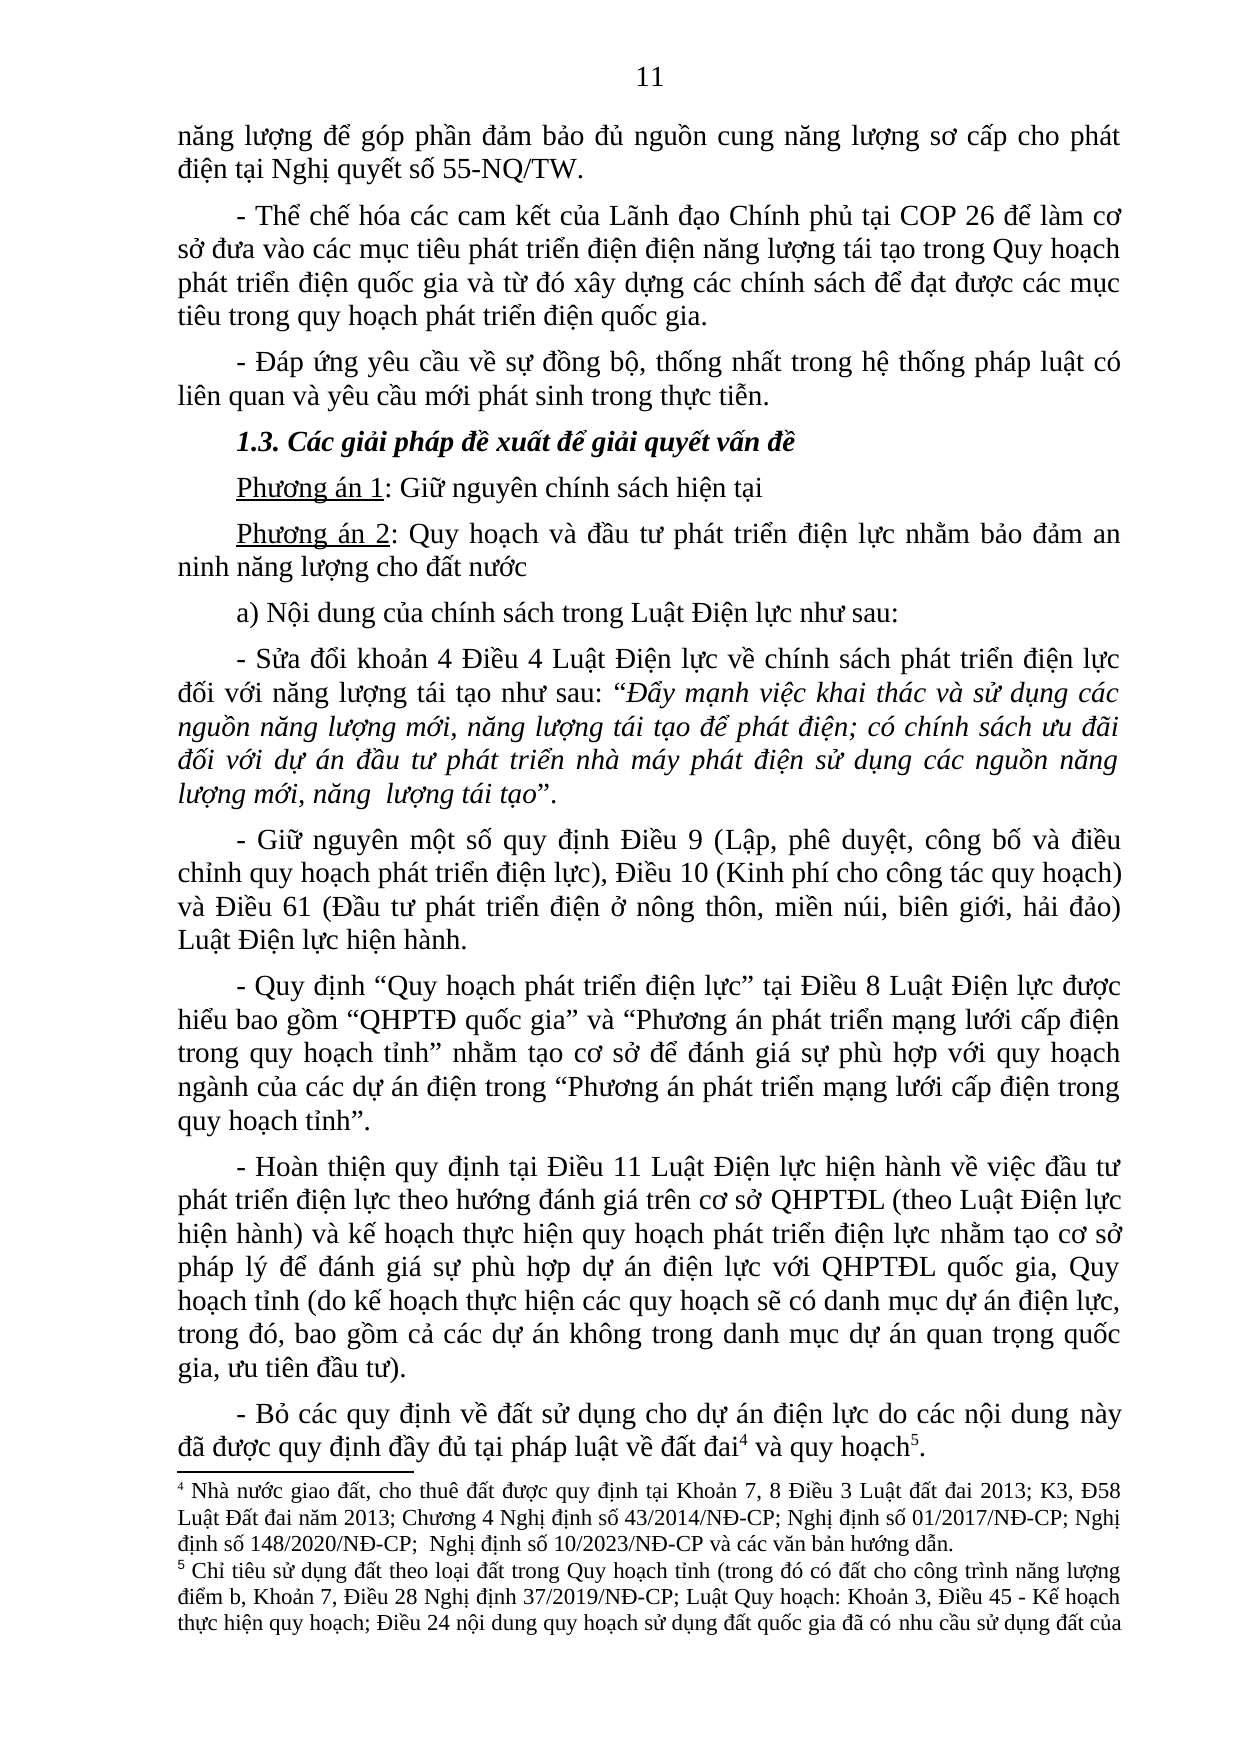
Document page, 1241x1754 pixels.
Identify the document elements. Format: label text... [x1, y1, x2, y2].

text Phương án 2: Quy hoạch và đầu tư phát triển điện lực nhằm bảo đảm an ninh năng lượng cho đất nước [177, 516, 1122, 583]
text Phương án 1: Giữ nguyên chính sách hiện tại [177, 470, 1122, 503]
subtitle 1.3. Các giải pháp đề xuất để giải quyết vấn đề [177, 424, 1122, 457]
text - Sửa đổi khoản 4 Điều 4 Luật Điện lực về chính sách phát triển điện lực đối với năng lượng tái tạo như sau: “Đẩy mạnh việc khai thác và sử dụng các nguồn năng lượng mới, năng lượng tái tạo để phát điện; có chính sách ưu đãi đối với dự án đầu tư phát triển nhà máy phát điện sử dụng các nguồn năng lượng mới, năng lượng tái tạo”. [177, 642, 1122, 809]
text - Đáp ứng yêu cầu về sự đồng bộ, thống nhất trong hệ thống pháp luật có liên quan và yêu cầu mới phát sinh trong thực tiễn. [177, 344, 1122, 411]
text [177, 118, 1122, 185]
text - Giữ nguyên một số quy định Điều 9 (Lập, phê duyệt, công bố và điều chỉnh quy hoạch phát triển điện lực), Điều 10 (Kinh phí cho công tác quy hoạch) và Điều 61 (Đầu tư phát triển điện ở nông thôn, miền núi, biên giới, hải đảo) Luật Điện lực hiện hành. [177, 822, 1122, 956]
text - Thể chế hóa các cam kết của Lãnh đạo Chính phủ tại COP 26 để làm cơ sở đưa vào các mục tiêu phát triển điện điện năng lượng tái tạo trong Quy hoạch phát triển điện quốc gia và từ đó xây dựng các chính sách để đạt được các mục tiêu trong quy hoạch phát triển điện quốc gia. [177, 198, 1122, 332]
text a) Nội dung của chính sách trong Luật Điện lực như sau: [177, 596, 1122, 629]
text - Bỏ các quy định về đất sử dụng cho dự án điện lực do các nội dung này đã được quy định đầy đủ tại pháp luật về đất đai và quy hoạch. [177, 1396, 1122, 1463]
text - Hoàn thiện quy định tại Điều 11 Luật Điện lực hiện hành về việc đầu tư phát triển điện lực theo hướng đánh giá trên cơ sở QHPTĐL (theo Luật Điện lực hiện hành) và kế hoạch thực hiện quy hoạch phát triển điện lực nhằm tạo cơ sở pháp lý để đánh giá sự phù hợp dự án điện lực với QHPTĐL quốc gia, Quy hoạch tỉnh (do kế hoạch thực hiện các quy hoạch sẽ có danh mục dự án điện lực, trong đó, bao gồm cả các dự án không trong danh mục dự án quan trọng quốc gia, ưu tiên đầu tư). [177, 1149, 1122, 1383]
text - Quy định “Quy hoạch phát triển điện lực” tại Điều 8 Luật Điện lực được hiểu bao gồm “QHPTĐ quốc gia” và “Phương án phát triển mạng lưới cấp điện trong quy hoạch tỉnh” nhằm tạo cơ sở để đánh giá sự phù hợp với quy hoạch ngành của các dự án điện trong “Phương án phát triển mạng lưới cấp điện trong quy hoạch tỉnh”. [177, 968, 1122, 1136]
